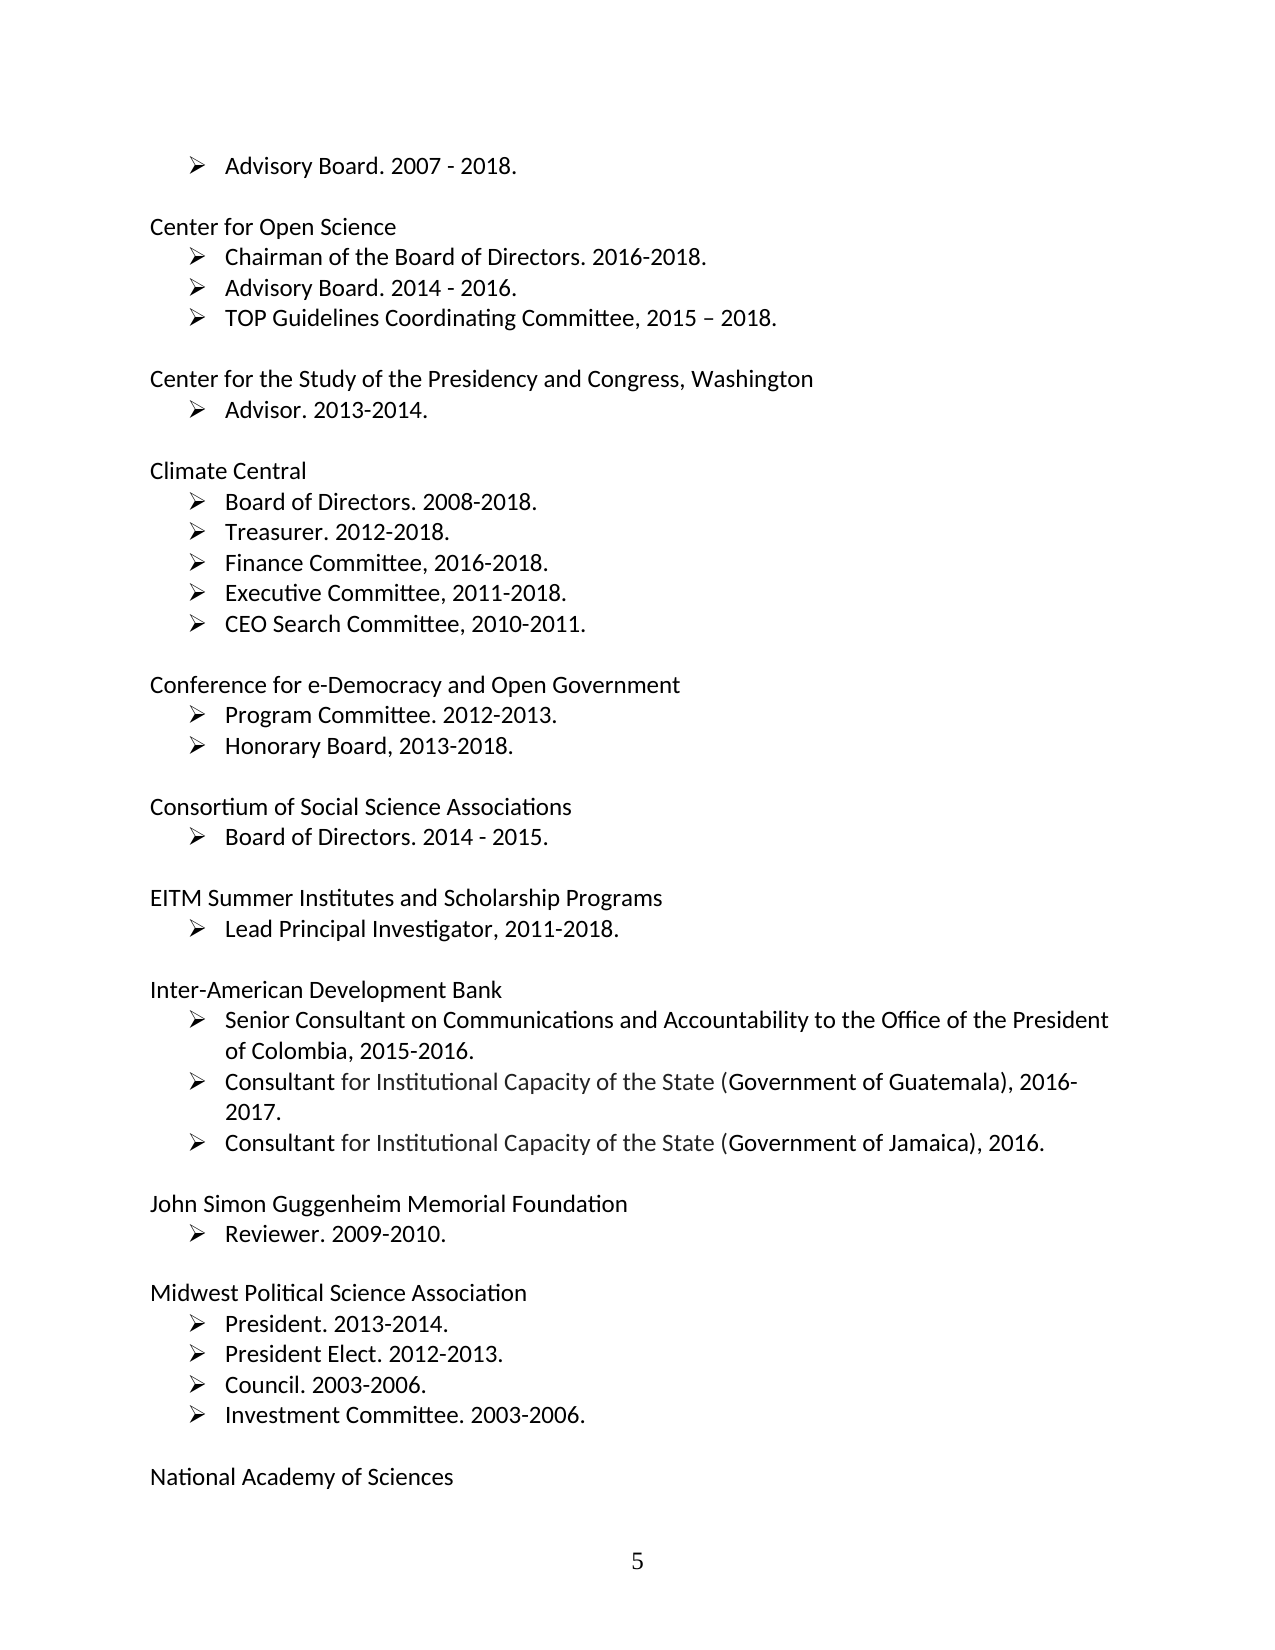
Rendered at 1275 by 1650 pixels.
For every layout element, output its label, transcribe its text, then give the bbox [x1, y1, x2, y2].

list Advisor. 2013-2014. [187, 394, 1125, 425]
list Board of Directors. 2014 - 2015. [187, 821, 1125, 852]
list Chairman of the Board of Directors. 2016-2018. [187, 242, 1125, 272]
list Consortium of Social Science Associations [150, 791, 1125, 821]
list Finance Committee, 2016-2018. [187, 547, 1125, 577]
list Investment Committee. 2003-2006. [187, 1399, 1125, 1430]
list Executive Committee, 2011-2018. [187, 577, 1125, 608]
list Consultant for Institutional Capacity of the State (Government of Jamaica), 2016. [728, 1127, 1125, 1157]
list President Elect. 2012-2013. [187, 1338, 1125, 1369]
list Advisory Board. 2007 - 2018. [187, 150, 1125, 181]
list Advisory Board. 2014 - 2016. [187, 272, 1125, 303]
list Reviewer. 2009-2010. [187, 1218, 1125, 1249]
list CEO Search Committee, 2010-2011. [187, 608, 1125, 638]
list Inter-American Development Bank [150, 974, 1125, 1004]
list Center for Open Science [150, 211, 1125, 242]
list Council. 2003-2006. [187, 1369, 1125, 1399]
list Center for the Study of the Presidency and Congress, Washington [150, 364, 1125, 394]
list Climate Central [150, 455, 1125, 486]
list Lead Principal Investigator, 2011-2018. [187, 913, 1125, 943]
list TOP Guidelines Coordinating Committee, 2015 – 2018. [187, 303, 1125, 333]
list Consultant for Institutional Capacity of the State (Government of Guatemala), 2016-2017. [187, 1066, 1125, 1127]
list Program Committee. 2012-2013. [187, 699, 1125, 730]
list National Academy of Sciences [150, 1461, 1125, 1491]
list Conference for e-Democracy and Open Government [150, 669, 1125, 699]
list Senior Consultant on Communications and Accountability to the Office of the President of Colombia, 2015-2016. [187, 1004, 1125, 1066]
list Treasurer. 2012-2018. [187, 516, 1125, 547]
list Honorary Board, 2013-2018. [187, 730, 1125, 760]
list John Simon Guggenheim Memorial Foundation [150, 1188, 1125, 1218]
list President. 2013-2014. [187, 1308, 1125, 1338]
list Board of Directors. 2008-2018. [187, 486, 1125, 516]
list EITM Summer Institutes and Scholarship Programs [150, 882, 1125, 913]
list Midwest Political Science Association [150, 1277, 1125, 1308]
